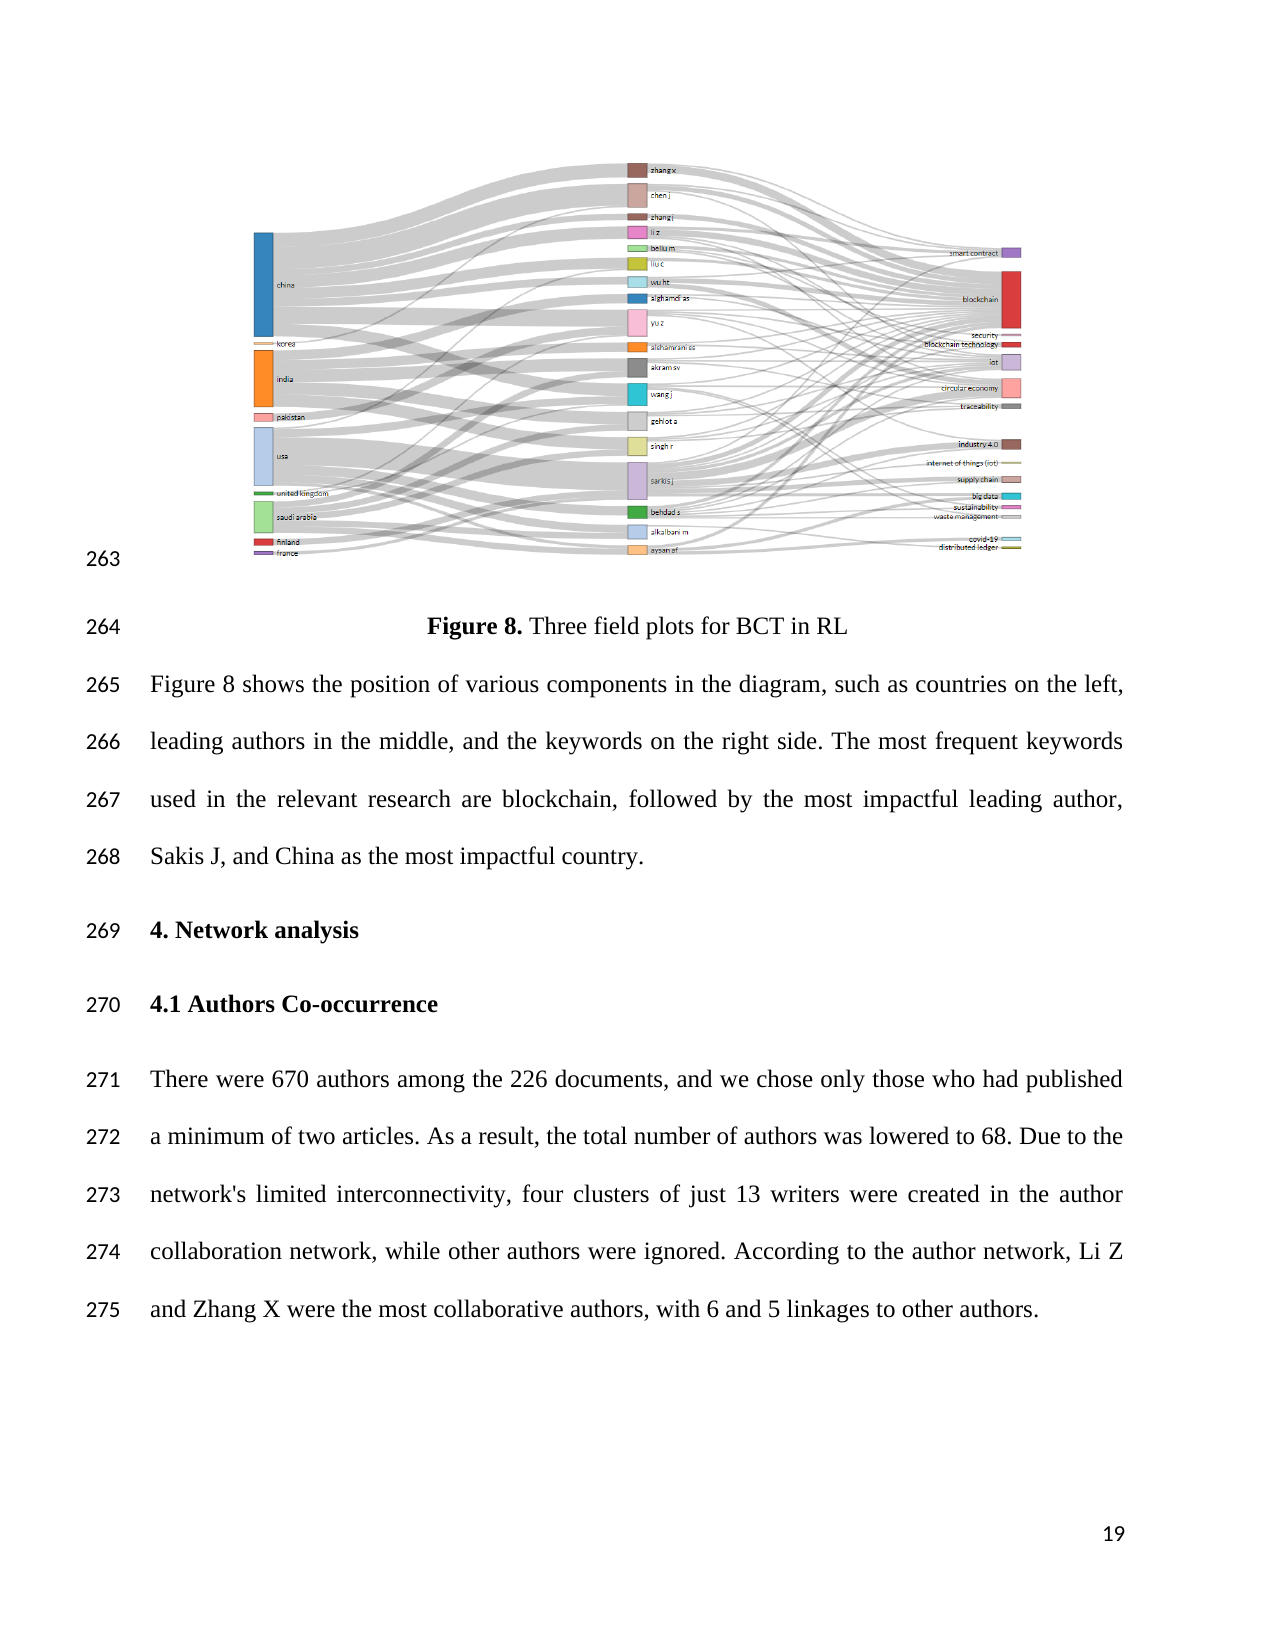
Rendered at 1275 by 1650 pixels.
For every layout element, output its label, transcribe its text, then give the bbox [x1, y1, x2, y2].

text Figure 8 shows the position of various components in the diagram, such as countries on the left, leading authors in the middle, and the keywords on the right side. The most frequent keywords used in the relevant research are blockchain, followed by the most impactful leading author, Sakis J, and China as the most impactful country. [150, 669, 1125, 870]
text Figure 8. Three field plots for BCT in RL [150, 611, 1125, 640]
picture [233, 150, 1042, 567]
text There were 670 authors among the 226 documents, and we chose only those who had published a minimum of two articles. As a result, the total number of authors was lowered to 68. Due to the network's limited interconnectivity, four clusters of just 13 writers were created in the author collaboration network, while other authors were ignored. According to the author network, Li Z and Zhang X were the most collaborative authors, with 6 and 5 linkages to other authors. [150, 1064, 1125, 1322]
text 4. Network analysis [150, 915, 1125, 944]
text 4.1 Authors Co-occurrence [150, 989, 1125, 1018]
